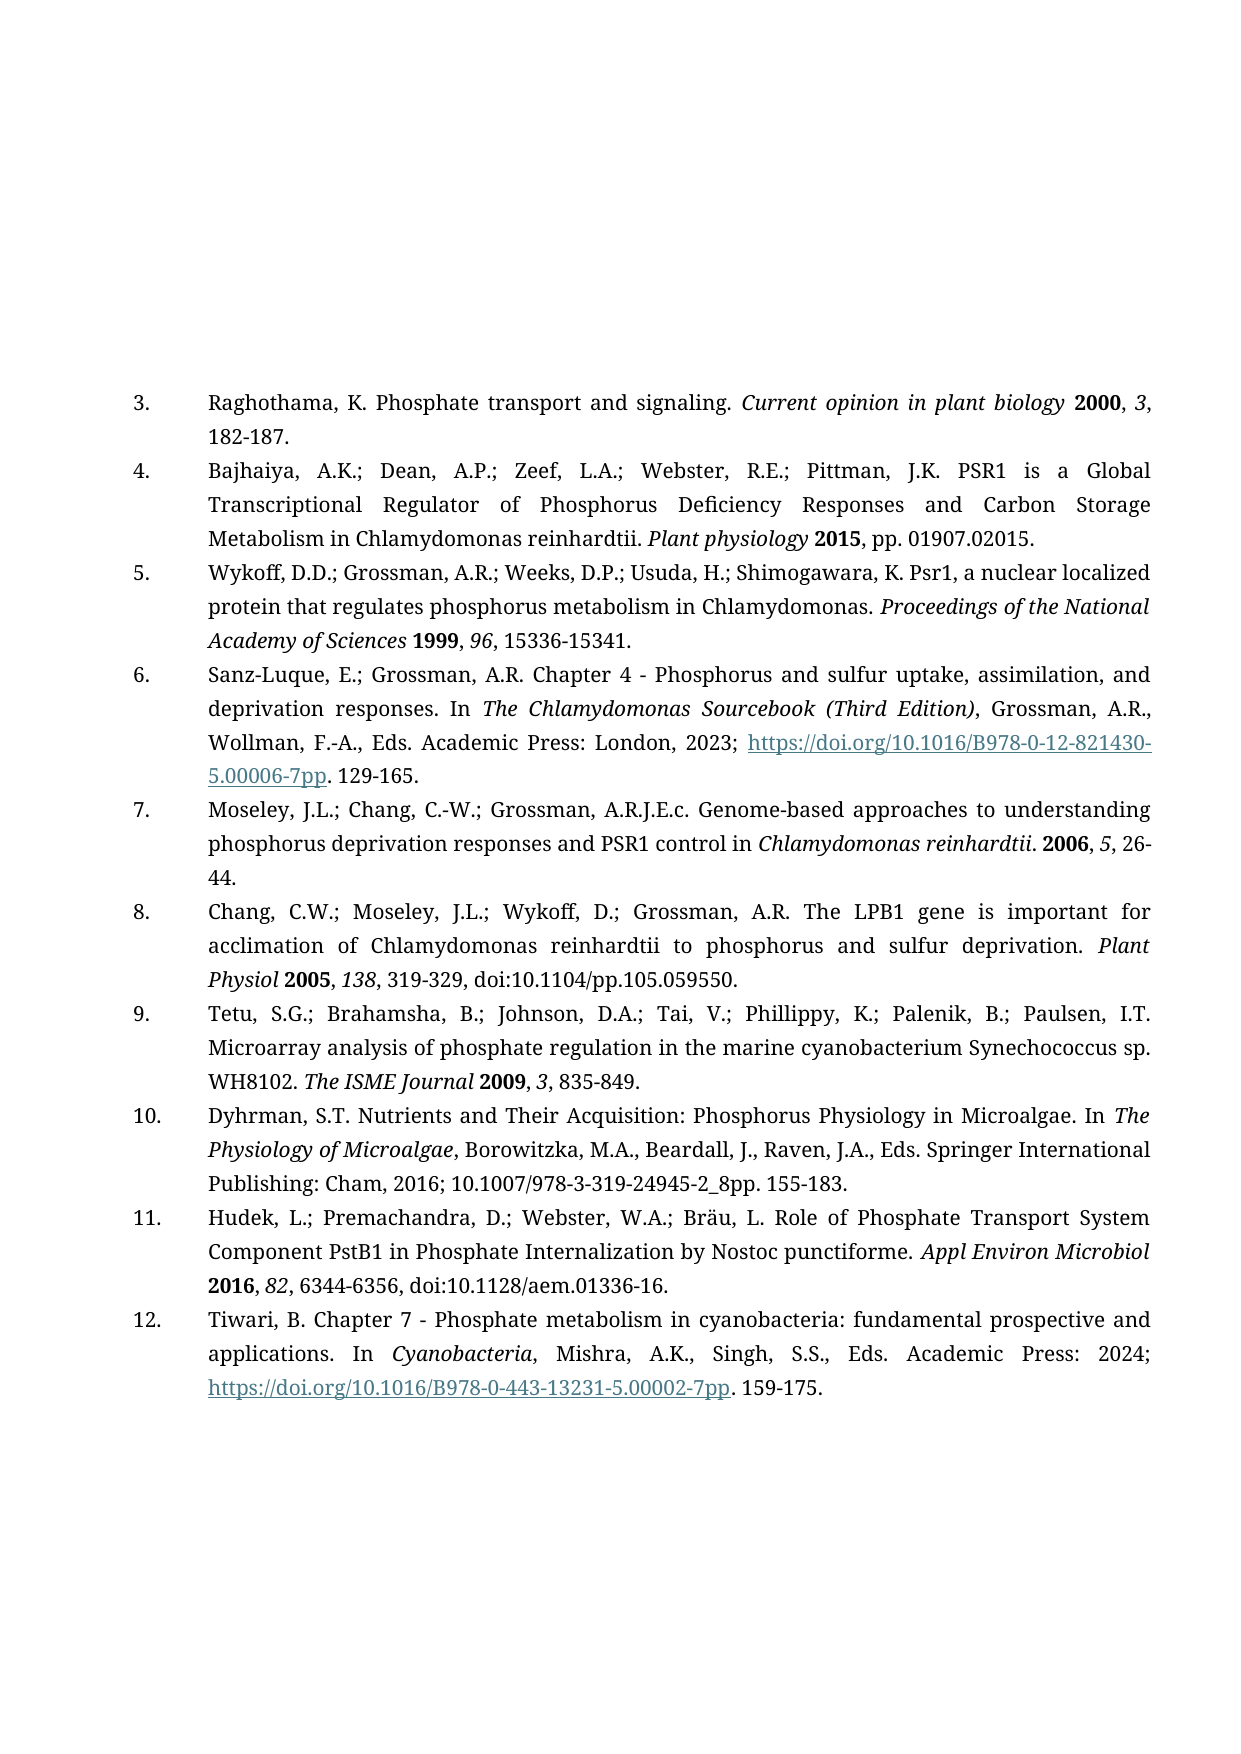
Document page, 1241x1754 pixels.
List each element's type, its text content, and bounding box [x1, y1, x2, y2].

text 12. Tiwari, B. Chapter 7 - Phosphate metabolism in cyanobacteria: fundamental prospective and applications. In Cyanobacteria, Mishra, A.K., Singh, S.S., Eds. Academic Press: 2024; https://doi.org/10.1016/B978-0-443-13231-5.00002-7pp. 159-175. [133, 1302, 1152, 1404]
text 6. Sanz-Luque, E.; Grossman, A.R. Chapter 4 - Phosphorus and sulfur uptake, assimilation, and deprivation responses. In The Chlamydomonas Sourcebook (Third Edition), Grossman, A.R., Wollman, F.-A., Eds. Academic Press: London, 2023; https://doi.org/10.1016/B978-0-12-821430-5.00006-7pp. 129-165. [133, 657, 1152, 793]
text 8. Chang, C.W.; Moseley, J.L.; Wykoff, D.; Grossman, A.R. The LPB1 gene is important for acclimation of Chlamydomonas reinhardtii to phosphorus and sulfur deprivation. Plant Physiol 2005, 138, 319-329, doi:10.1104/pp.105.059550. [133, 895, 1152, 997]
text 4. Bajhaiya, A.K.; Dean, A.P.; Zeef, L.A.; Webster, R.E.; Pittman, J.K. PSR1 is a Global Transcriptional Regulator of Phosphorus Deficiency Responses and Carbon Storage Metabolism in Chlamydomonas reinhardtii. Plant physiology 2015, pp. 01907.02015. [133, 453, 1152, 555]
text 11. Hudek, L.; Premachandra, D.; Webster, W.A.; Bräu, L. Role of Phosphate Transport System Component PstB1 in Phosphate Internalization by Nostoc punctiforme. Appl Environ Microbiol 2016, 82, 6344-6356, doi:10.1128/aem.01336-16. [133, 1200, 1152, 1302]
text 3. Raghothama, K. Phosphate transport and signaling. Current opinion in plant biology 2000, 3, 182-187. [133, 385, 1152, 453]
text 5. Wykoff, D.D.; Grossman, A.R.; Weeks, D.P.; Usuda, H.; Shimogawara, K. Psr1, a nuclear localized protein that regulates phosphorus metabolism in Chlamydomonas. Proceedings of the National Academy of Sciences 1999, 96, 15336-15341. [133, 555, 1152, 657]
text 9. Tetu, S.G.; Brahamsha, B.; Johnson, D.A.; Tai, V.; Phillippy, K.; Palenik, B.; Paulsen, I.T. Microarray analysis of phosphate regulation in the marine cyanobacterium Synechococcus sp. WH8102. The ISME Journal 2009, 3, 835-849. [133, 997, 1152, 1098]
text 10. Dyhrman, S.T. Nutrients and Their Acquisition: Phosphorus Physiology in Microalgae. In The Physiology of Microalgae, Borowitzka, M.A., Beardall, J., Raven, J.A., Eds. Springer International Publishing: Cham, 2016; 10.1007/978-3-319-24945-2_8pp. 155-183. [133, 1098, 1152, 1200]
text 7. Moseley, J.L.; Chang, C.-W.; Grossman, A.R.J.E.c. Genome-based approaches to understanding phosphorus deprivation responses and PSR1 control in Chlamydomonas reinhardtii. 2006, 5, 26-44. [133, 793, 1152, 895]
